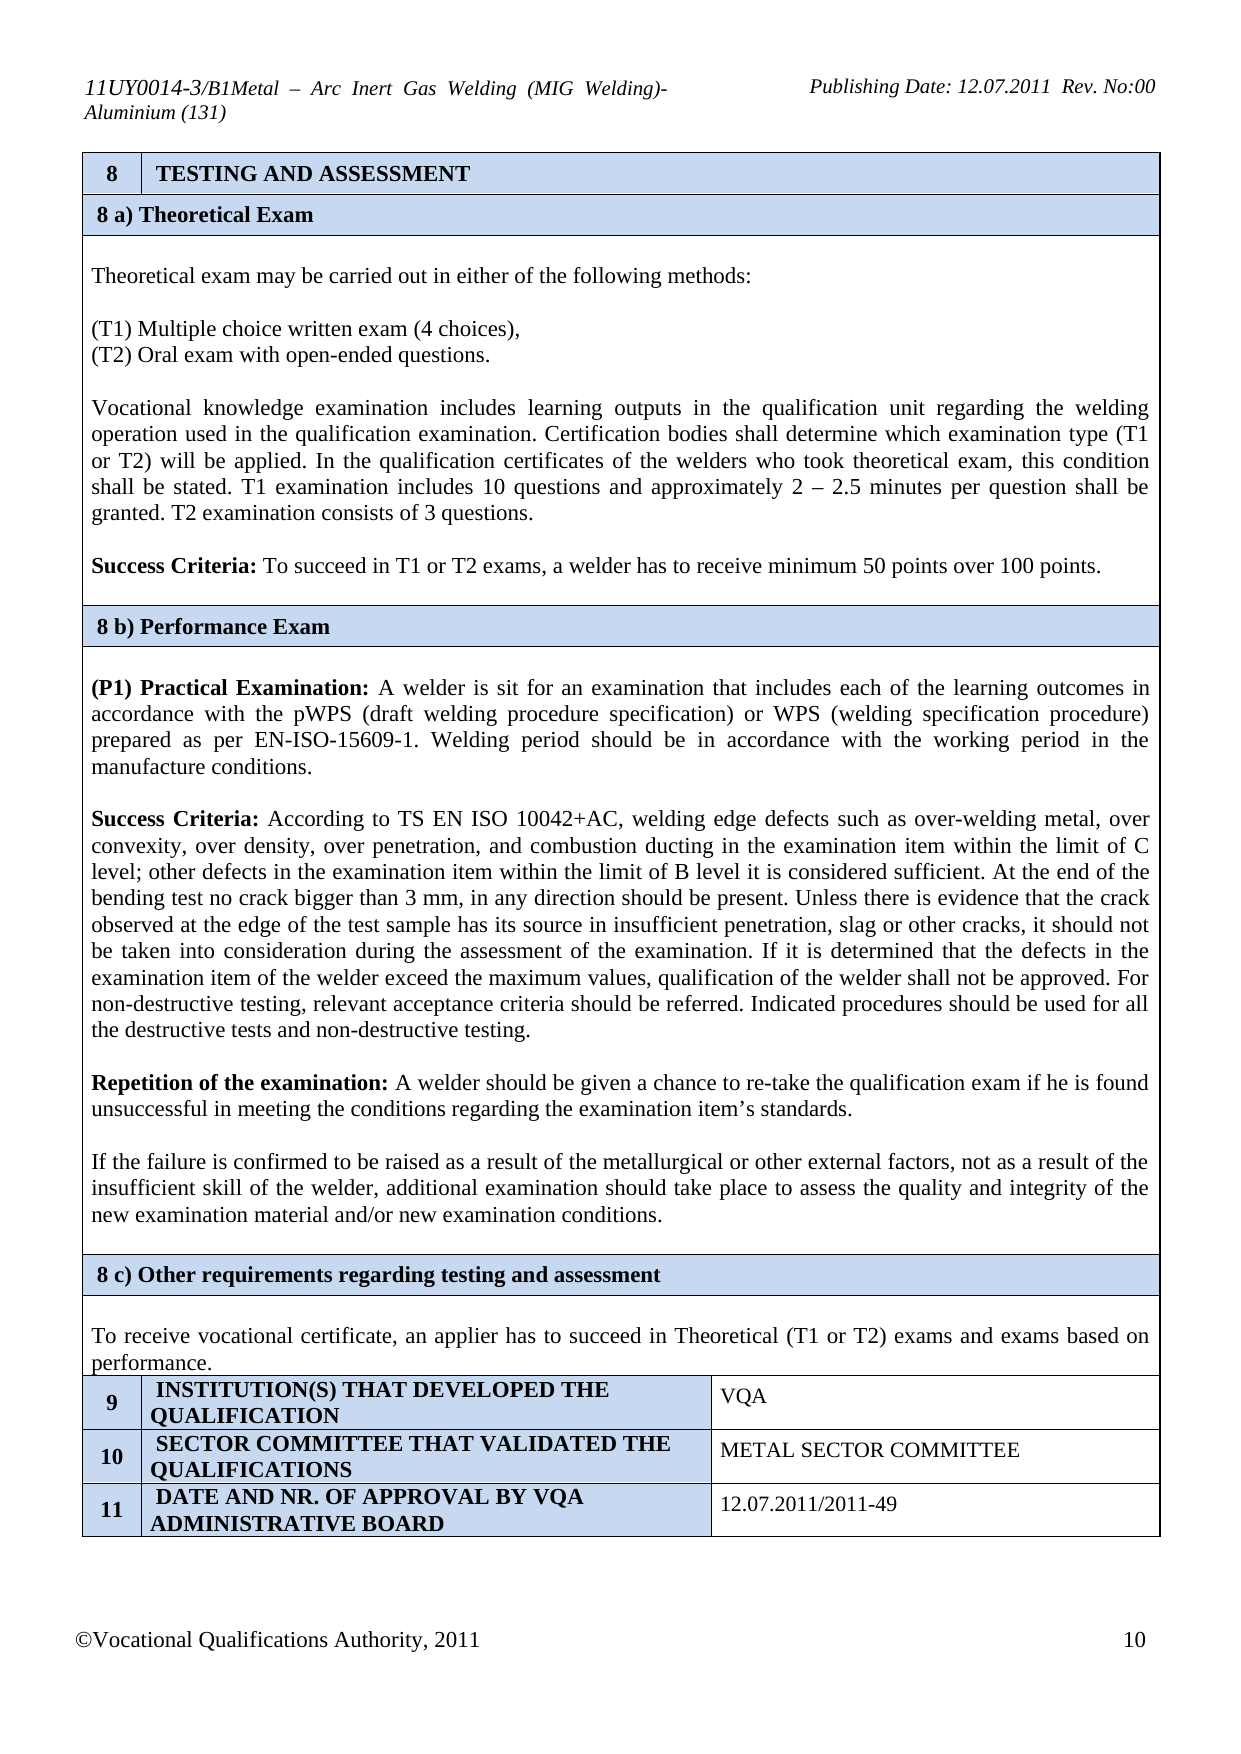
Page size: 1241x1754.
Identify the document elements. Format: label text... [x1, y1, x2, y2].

table_cell INSTITUTION(S) THAT DEVELOPED THE QUALIFICATION [142, 1376, 711, 1429]
table_cell To receive vocational certificate, an applier has to succeed in Theoretical (T1 or T2) exams and exams based on performance. [83, 1296, 1159, 1375]
table_cell METAL SECTOR COMMITTEE [712, 1430, 1159, 1482]
table_cell DATE AND NR. OF APPROVAL BY VQA ADMINISTRATIVE BOARD [142, 1484, 711, 1536]
table_cell 8 c) Other requirements regarding testing and assessment [83, 1255, 1159, 1295]
table_cell Theoretical exam may be carried out in either of the following methods: (T1) Multiple choice written exam (4 choices), (T2) Oral exam with open-ended questions. Vocational knowledge examination includes learning outputs in the qualification unit regarding the welding operation used in the qualification examination. Certification bodies shall determine which examination type (T1 or T2) will be applied. In the qualification certificates of the welders who took theoretical exam, this condition shall be stated. T1 examination includes 10 questions and approximately 2 – 2.5 minutes per question shall be granted. T2 examination consists of 3 questions. Success Criteria: To succeed in T1 or T2 exams, a welder has to receive minimum 50 points over 100 points. [83, 236, 1159, 605]
table_cell VQA [712, 1376, 1159, 1429]
table_cell 8 [83, 153, 141, 193]
table_cell 12.07.2011/2011-49 [712, 1484, 1159, 1536]
table_cell 9 [83, 1376, 141, 1429]
table_cell 8 b) Performance Exam [83, 606, 1159, 646]
table_cell 10 [83, 1430, 141, 1482]
table_cell SECTOR COMMITTEE THAT VALIDATED THE QUALIFICATIONS [142, 1430, 711, 1482]
table_cell (P1) Practical Examination: A welder is sit for an examination that includes each of the learning outcomes in accordance with the pWPS (draft welding procedure specification) or WPS (welding specification procedure) prepared as per EN-ISO-15609-1. Welding period should be in accordance with the working period in the manufacture conditions. Success Criteria: According to TS EN ISO 10042+AC, welding edge defects such as over-welding metal, over convexity, over density, over penetration, and combustion ducting in the examination item within the limit of C level; other defects in the examination item within the limit of B level it is considered sufficient. At the end of the bending test no crack bigger than 3 mm, in any direction should be present. Unless there is evidence that the crack observed at the edge of the test sample has its source in insufficient penetration, slag or other cracks, it should not be taken into consideration during the assessment of the examination. If it is determined that the defects in the examination item of the welder exceed the maximum values, qualification of the welder shall not be approved. For non-destructive testing, relevant acceptance criteria should be referred. Indicated procedures should be used for all the destructive tests and non-destructive testing. Repetition of the examination: A welder should be given a chance to re-take the qualification exam if he is found unsuccessful in meeting the conditions regarding the examination item’s standards. If the failure is confirmed to be raised as a result of the metallurgical or other external factors, not as a result of the insufficient skill of the welder, additional examination should take place to assess the quality and integrity of the new examination material and/or new examination conditions. [83, 647, 1159, 1253]
table_cell 11 [83, 1484, 141, 1536]
table_cell TESTING AND ASSESSMENT [142, 153, 1159, 193]
table_cell 8 a) Theoretical Exam [83, 195, 1159, 235]
